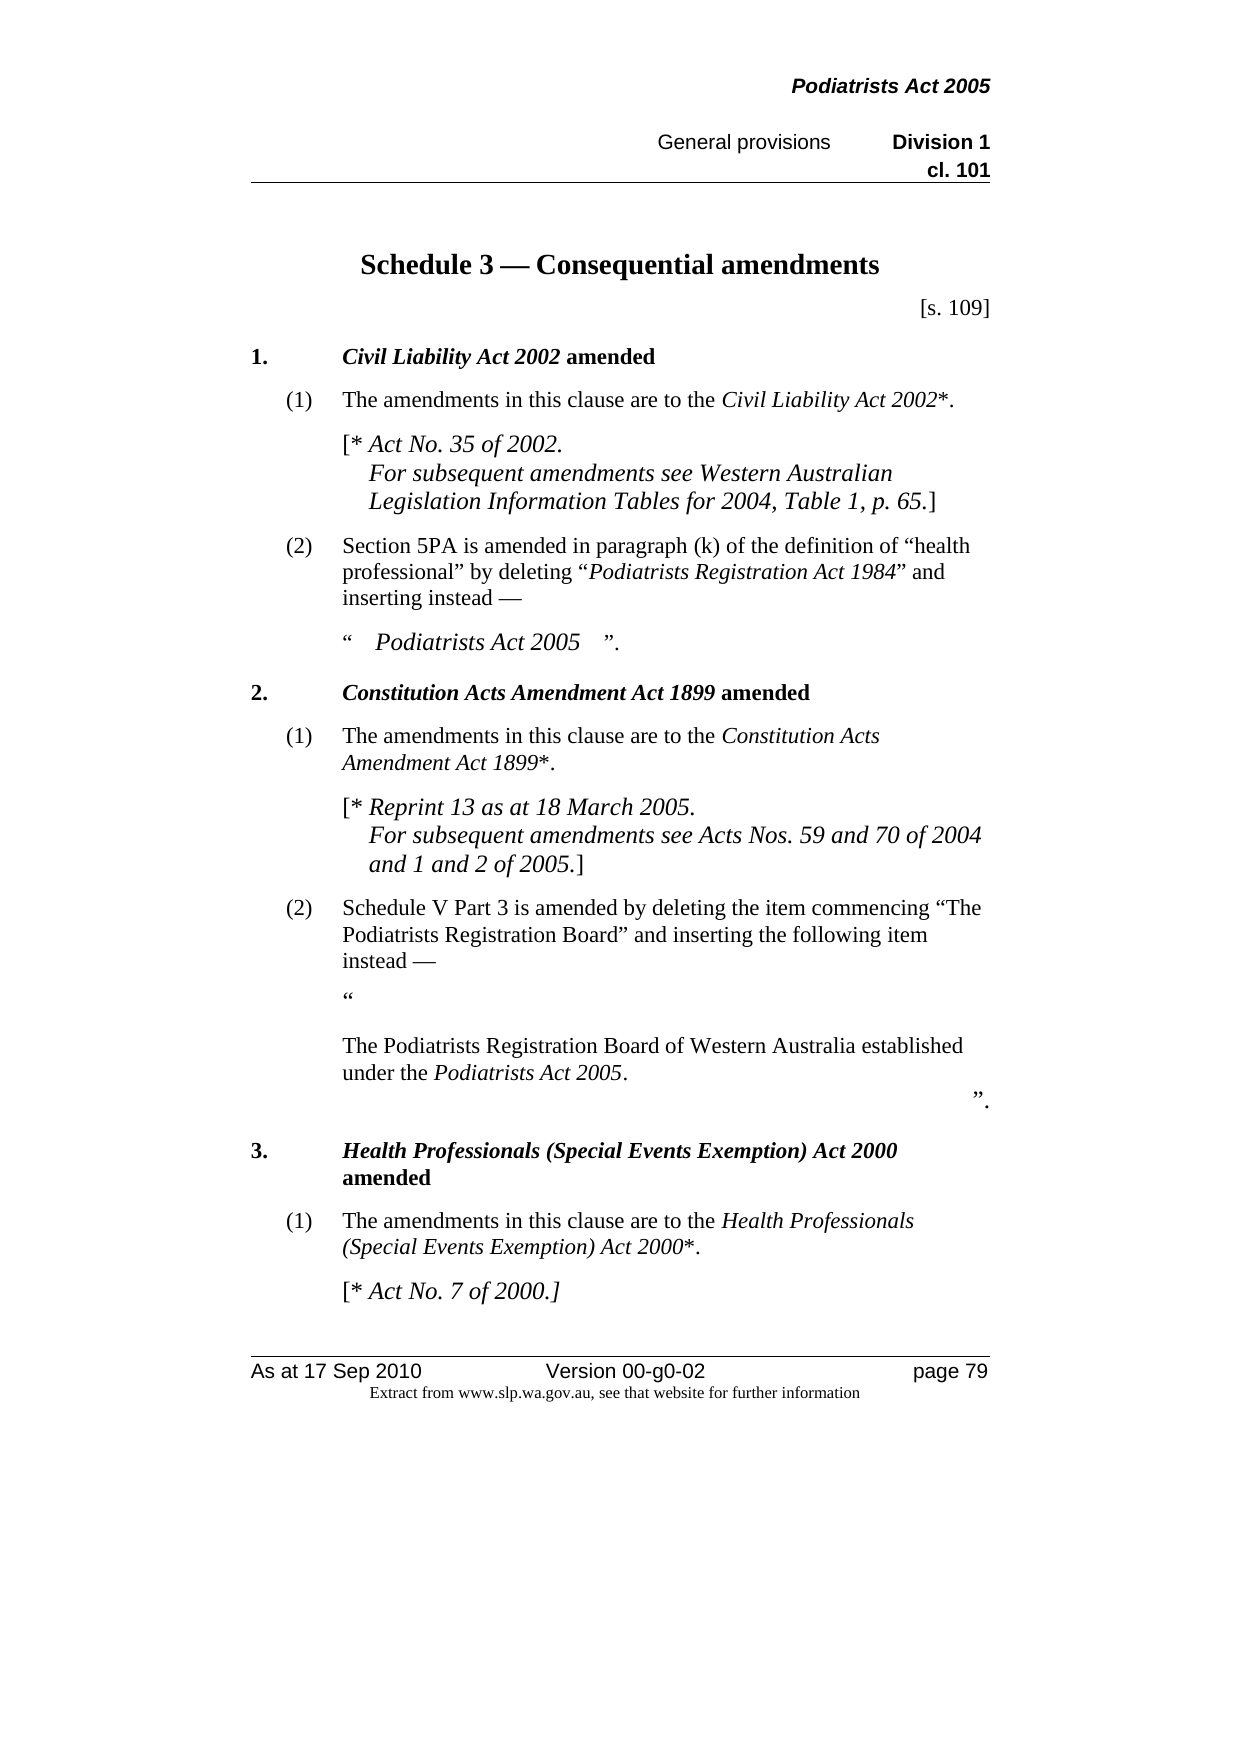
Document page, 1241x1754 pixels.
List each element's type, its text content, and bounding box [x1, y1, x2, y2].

text (1) The amendments in this clause are to the Constitution Acts Amendment Act 1899*. [251, 722, 990, 775]
text For subsequent amendments see Acts Nos. 59 and 70 of 2004 and 1 and 2 of 2005.] [251, 820, 990, 878]
text The Podiatrists Registration Board of Western Australia established under the Podiatrists Act 2005. [251, 1031, 990, 1086]
text (1) The amendments in this clause are to the Civil Liability Act 2002*. [251, 386, 990, 412]
text (2) Section 5PA is amended in paragraph (k) of the definition of “health professional” by deleting “Podiatrists Registration Act 1984” and inserting instead — [251, 532, 990, 611]
text [* Reprint 13 as at 18 March 2005. [251, 792, 990, 820]
text [* Act No. 7 of 2000.] [251, 1276, 990, 1305]
subtitle 3. Health Professionals (Special Events Exemption) Act 2000 amended [251, 1137, 990, 1190]
text “ [342, 986, 990, 1015]
text For subsequent amendments see Western Australian Legislation Information Tables for 2004, Table 1, p. 65.] [251, 458, 990, 515]
text [s. 109] [251, 293, 990, 320]
text (2) Schedule V Part 3 is amended by deleting the item commencing “The Podiatrists Registration Board” and inserting the following item instead — [251, 894, 990, 973]
subtitle 2. Constitution Acts Amendment Act 1899 amended [251, 679, 990, 706]
text [* Act No. 35 of 2002. [251, 429, 990, 458]
subtitle Schedule 3 — Consequential amendments [251, 247, 990, 281]
text ”. [251, 1086, 990, 1114]
text (1) The amendments in this clause are to the Health Professionals (Special Events Exemption) Act 2000*. [251, 1207, 990, 1259]
subtitle 1. Civil Liability Act 2002 amended [251, 343, 990, 369]
text “ Podiatrists Act 2005 ”. [251, 627, 990, 656]
